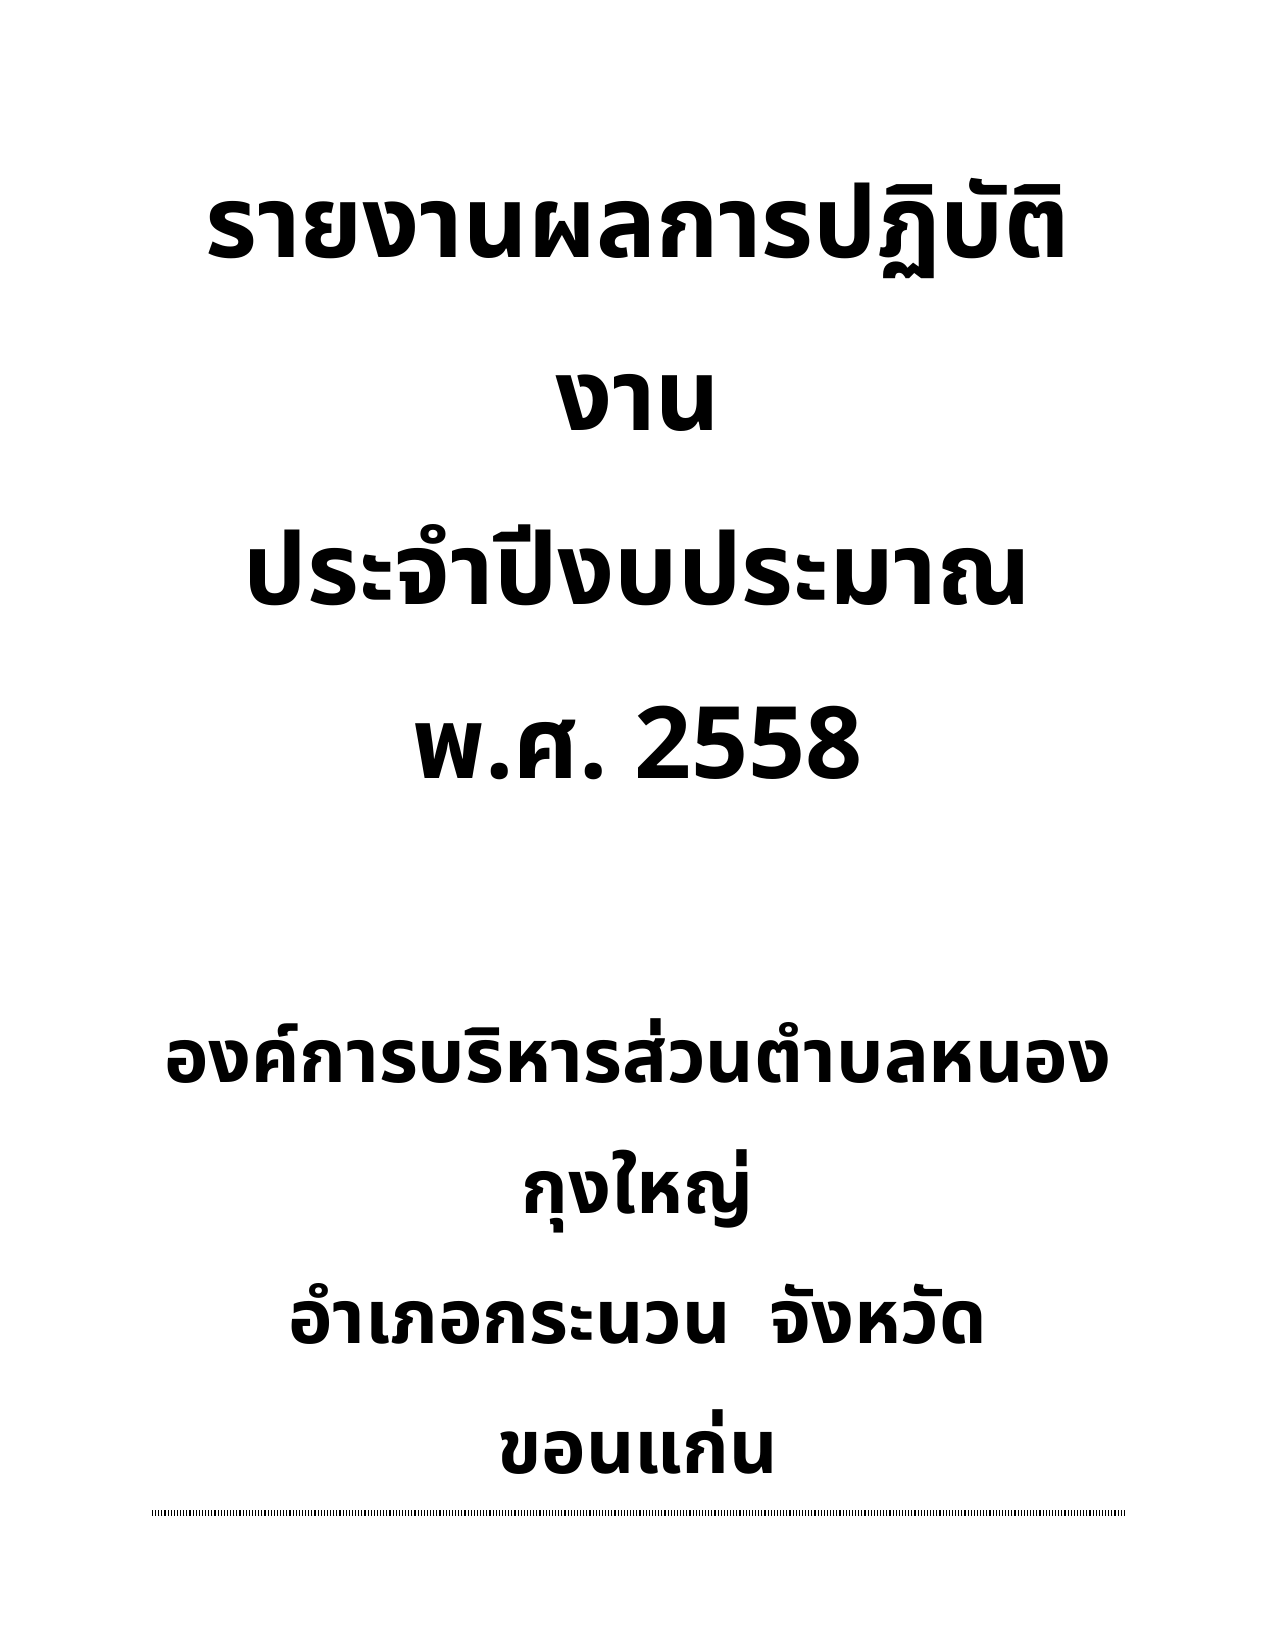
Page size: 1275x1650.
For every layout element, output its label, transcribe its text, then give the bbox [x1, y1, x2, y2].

text อำเภอกระนวน จังหวัดขอนแก่น [150, 1264, 1125, 1516]
text ประจำปีงบประมาณ พ.ศ. 2558 [150, 498, 1125, 824]
text องค์การบริหารส่วนตำบลหนองกุงใหญ่ [150, 1003, 1125, 1247]
text รายงานผลการปฏิบัติงาน [150, 151, 1125, 476]
